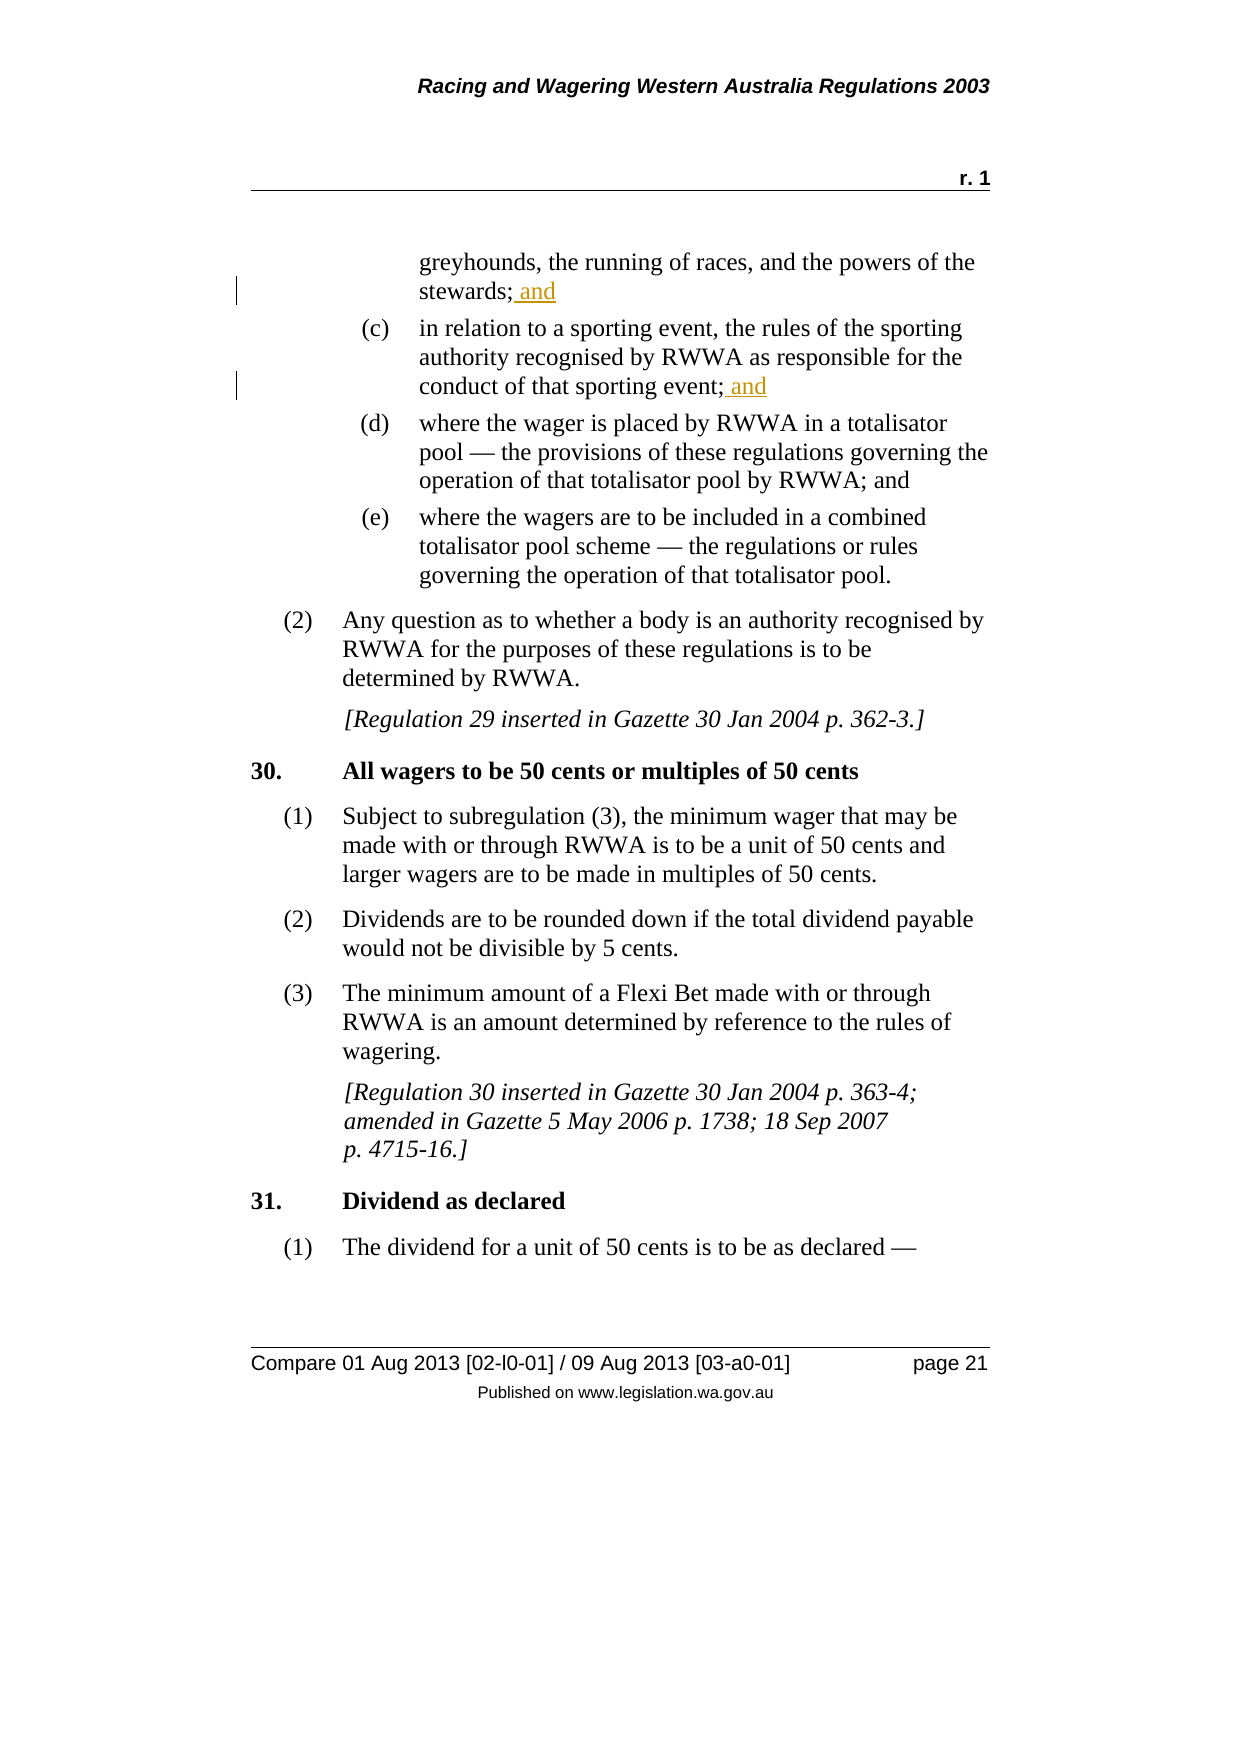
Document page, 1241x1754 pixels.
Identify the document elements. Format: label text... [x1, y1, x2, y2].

subtitle 30. All wagers to be 50 cents or multiples of 50 cents [251, 756, 990, 784]
text (1) The dividend for a unit of 50 cents is to be as declared — [251, 1232, 990, 1260]
text (2) Any question as to whether a body is an authority recognised by RWWA for the purposes of these regulations is to be determined by RWWA. [251, 605, 990, 692]
subtitle 31. Dividend as declared [251, 1186, 990, 1215]
text (c) in relation to a sporting event, the rules of the sporting authority recognised by RWWA as responsible for the conduct of that sporting event; [251, 313, 990, 399]
text (1) Subject to subregulation (3), the minimum wager that may be made with or through RWWA is to be a unit of 50 cents and larger wagers are to be made in multiples of 50 cents. [251, 801, 990, 887]
text [Regulation 30 inserted in Gazette 30 Jan 2004 p. 363-4; amended in Gazette 5 May 2006 p. 1738; 18 Sep 2007 p. 4715-16.] [251, 1077, 990, 1163]
text (d) where the wager is placed by RWWA in a totalisator pool — the provisions of these regulations governing the operation of that totalisator pool by RWWA; and [251, 408, 990, 494]
text (3) The minimum amount of a Flexi Bet made with or through RWWA is an amount determined by reference to the rules of wagering. [251, 978, 990, 1064]
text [251, 247, 990, 305]
text [Regulation 29 inserted in Gazette 30 Jan 2004 p. 362-3.] [251, 704, 990, 733]
text (2) Dividends are to be rounded down if the total dividend payable would not be divisible by 5 cents. [251, 904, 990, 962]
text (e) where the wagers are to be included in a combined totalisator pool scheme — the regulations or rules governing the operation of that totalisator pool. [251, 502, 990, 589]
